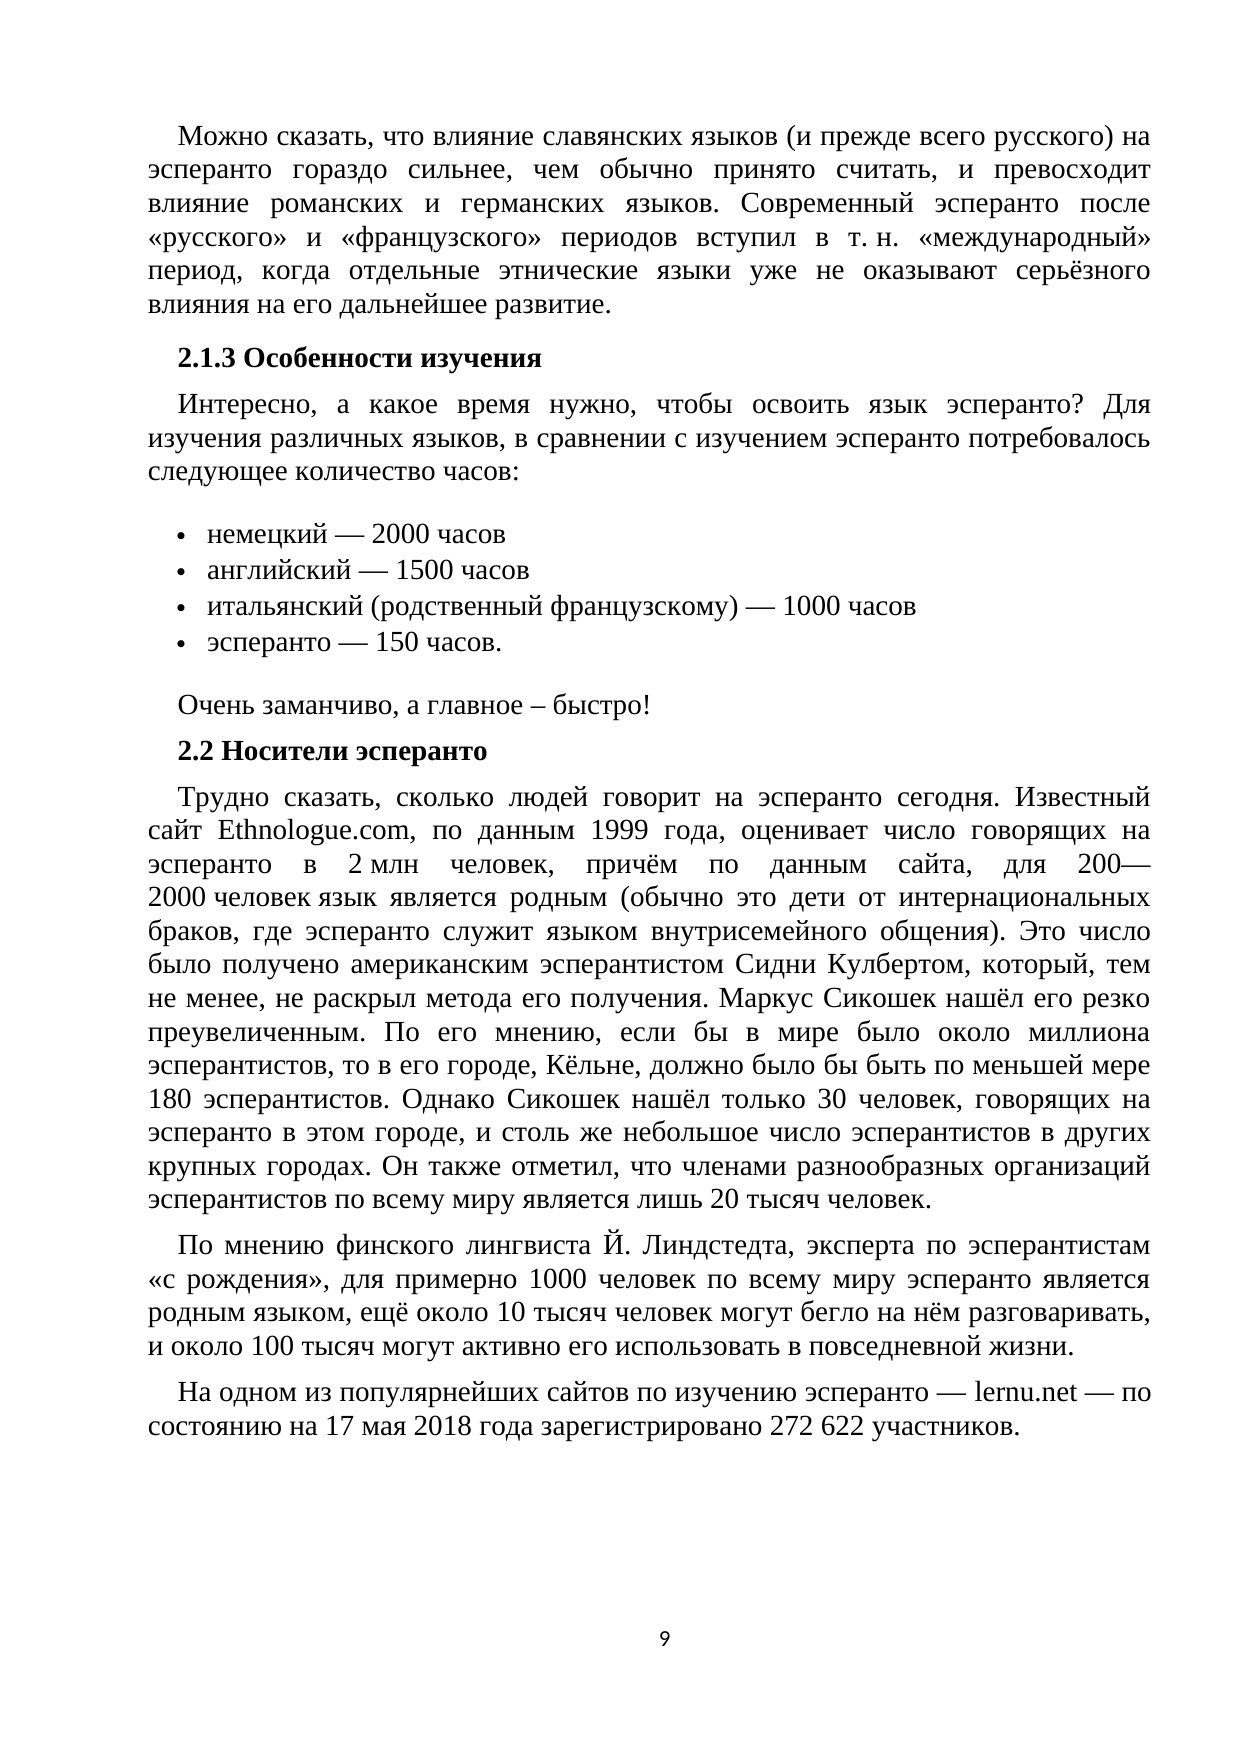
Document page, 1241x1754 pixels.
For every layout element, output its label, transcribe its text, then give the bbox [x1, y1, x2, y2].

text Очень заманчиво, а главное – быстро! [177, 687, 1152, 720]
text 2.1.3 Особенности изучения [148, 340, 1152, 374]
text Трудно сказать, сколько людей говорит на эсперанто сегодня. Известный сайт Ethnologue.com, по данным 1999 года, оценивает число говорящих на эсперанто в 2 млн человек, причём по данным сайта, для 200—2000 человек язык является родным (обычно это дети от интернациональных браков, где эсперанто служит языком внутрисемейного общения). Это число было получено американским эсперантистом Сидни Кулбертом, который, тем не менее, не раскрыл метода его получения. Маркус Сикошек нашёл его резко преувеличенным. По его мнению, если бы в мире было около миллиона эсперантистов, то в его городе, Кёльне, должно было бы быть по меньшей мере 180 эсперантистов. Однако Сикошек нашёл только 30 человек, говорящих на эсперанто в этом городе, и столь же небольшое число эсперантистов в других крупных городах. Он также отметил, что членами разнообразных организаций эсперантистов по всему миру является лишь 20 тысяч человек. [148, 779, 1152, 1215]
text Можно сказать, что влияние славянских языков (и прежде всего русского) на эсперанто гораздо сильнее, чем обычно принято считать, и превосходит влияние романских и германских языков. Современный эсперанто после «русского» и «французского» периодов вступил в т. н. «международный» период, когда отдельные этнические языки уже не оказывают серьёзного влияния на его дальнейшее развитие. [148, 118, 1152, 319]
list английский — 1500 часов [148, 552, 1152, 586]
list итальянский (родственный французскому) — 1000 часов [148, 588, 1152, 622]
list немецкий — 2000 часов [148, 516, 1152, 549]
text По мнению финского лингвиста Й. Линдстедта, эксперта по эсперантистам «с рождения», для примерно 1000 человек по всему миру эсперанто является родным языком, ещё около 10 тысяч человек могут бегло на нём разговаривать, и около 100 тысяч могут активно его использовать в повседневной жизни. [148, 1227, 1152, 1362]
list эсперанто — 150 часов. [148, 624, 1152, 658]
text Интересно, а какое время нужно, чтобы освоить язык эсперанто? Для изучения различных языков, в сравнении с изучением эсперанто потребовалось следующее количество часов: [148, 386, 1152, 487]
text На одном из популярнейших сайтов по изучению эсперанто — lernu.net — по состоянию на 17 мая 2018 года зарегистрировано 272 622 участников. [148, 1374, 1152, 1441]
text 2.2 Носители эсперанто [177, 733, 1152, 766]
